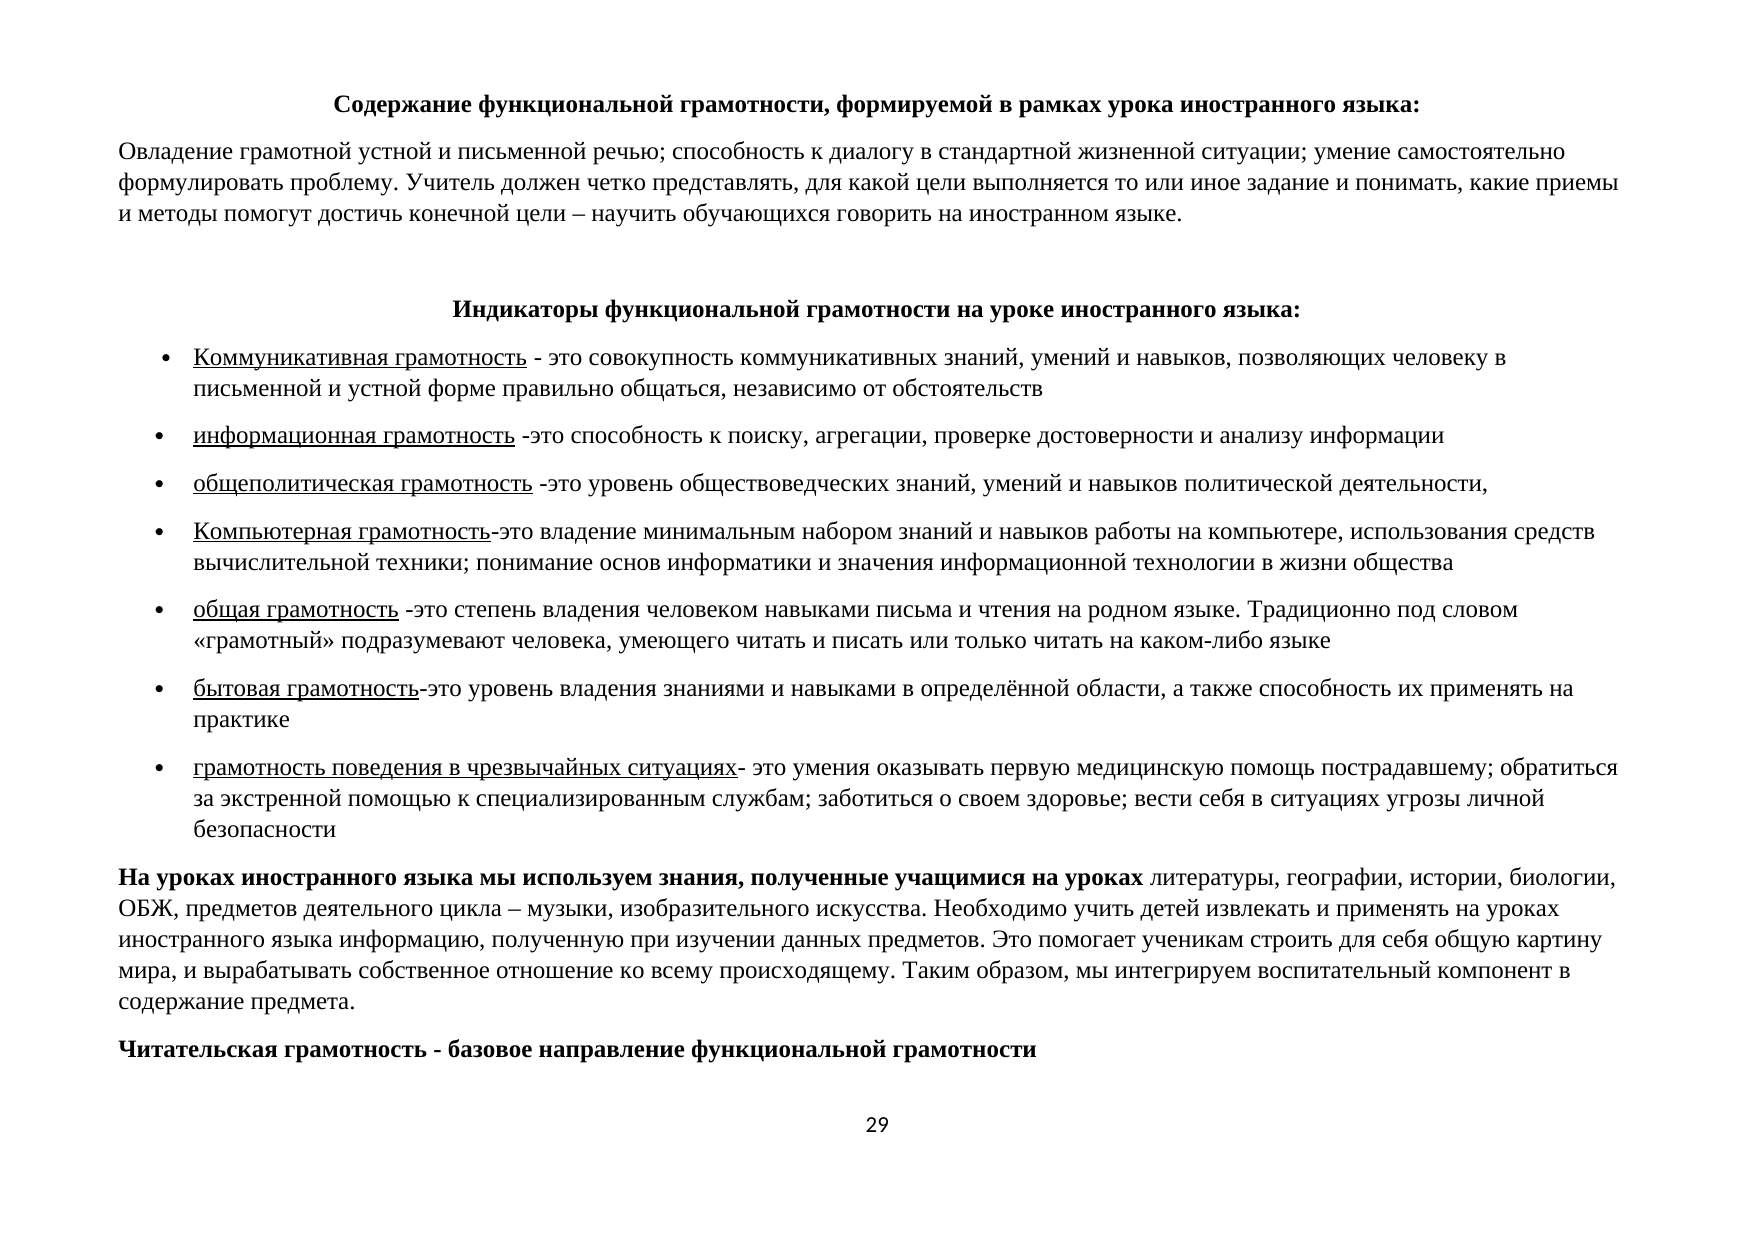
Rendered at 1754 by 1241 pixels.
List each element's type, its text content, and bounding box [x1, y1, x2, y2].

list грамотность поведения в чрезвычайных ситуациях- это умения оказывать первую медицинскую помощь пострадавшему; обратиться за экстренной помощью к специализированным службам; заботиться о своем здоровье; вести себя в ситуациях угрозы личной безопасности [156, 752, 1636, 843]
list информационная грамотность -это способность к поиску, агрегации, проверке достоверности и анализу информации [156, 420, 1636, 449]
list общая грамотность -это степень владения человеком навыками письма и чтения на родном языке. Традиционно под словом «грамотный» подразумевают человека, умеющего читать и писать или только читать на каком-либо языке [156, 594, 1636, 654]
list общеполитическая грамотность -это уровень обществоведческих знаний, умений и навыков политической деятельности, [156, 468, 1636, 497]
text Овладение грамотной устной и письменной речью; способность к диалогу в стандартной жизненной ситуации; умение самостоятельно формулировать проблему. Учитель должен четко представлять, для какой цели выполняется то или иное задание и понимать, какие приемы и методы помогут достичь конечной цели – научить обучающихся говорить на иностранном языке. [118, 136, 1636, 227]
text Содержание функциональной грамотности, формируемой в рамках урока иностранного языка: [118, 89, 1636, 117]
text Индикаторы функциональной грамотности на уроке иностранного языка: [118, 294, 1636, 323]
list бытовая грамотность-это уровень владения знаниями и навыками в определённой области, а также способность их применять на практике [156, 673, 1636, 733]
text На уроках иностранного языка мы используем знания, полученные учащимися на уроках литературы, географии, истории, биологии, ОБЖ, предметов деятельного цикла – музыки, изобразительного искусства. Необходимо учить детей извлекать и применять на уроках иностранного языка информацию, полученную при изучении данных предметов. Это помогает ученикам строить для себя общую картину мира, и вырабатывать собственное отношение ко всему происходящему. Таким образом, мы интегрируем воспитательный компонент в содержание предмета. [118, 862, 1636, 1015]
list Коммуникативная грамотность - это совокупность коммуникативных знаний, умений и навыков, позволяющих человеку в письменной и устной форме правильно общаться, независимо от обстоятельств [162, 342, 1636, 401]
list Компьютерная грамотность-это владение минимальным набором знаний и навыков работы на компьютере, использования средств вычислительной техники; понимание основ информатики и значения информационной технологии в жизни общества [156, 516, 1636, 576]
text Читательская грамотность - базовое направление функциональной грамотности [118, 1034, 1636, 1062]
